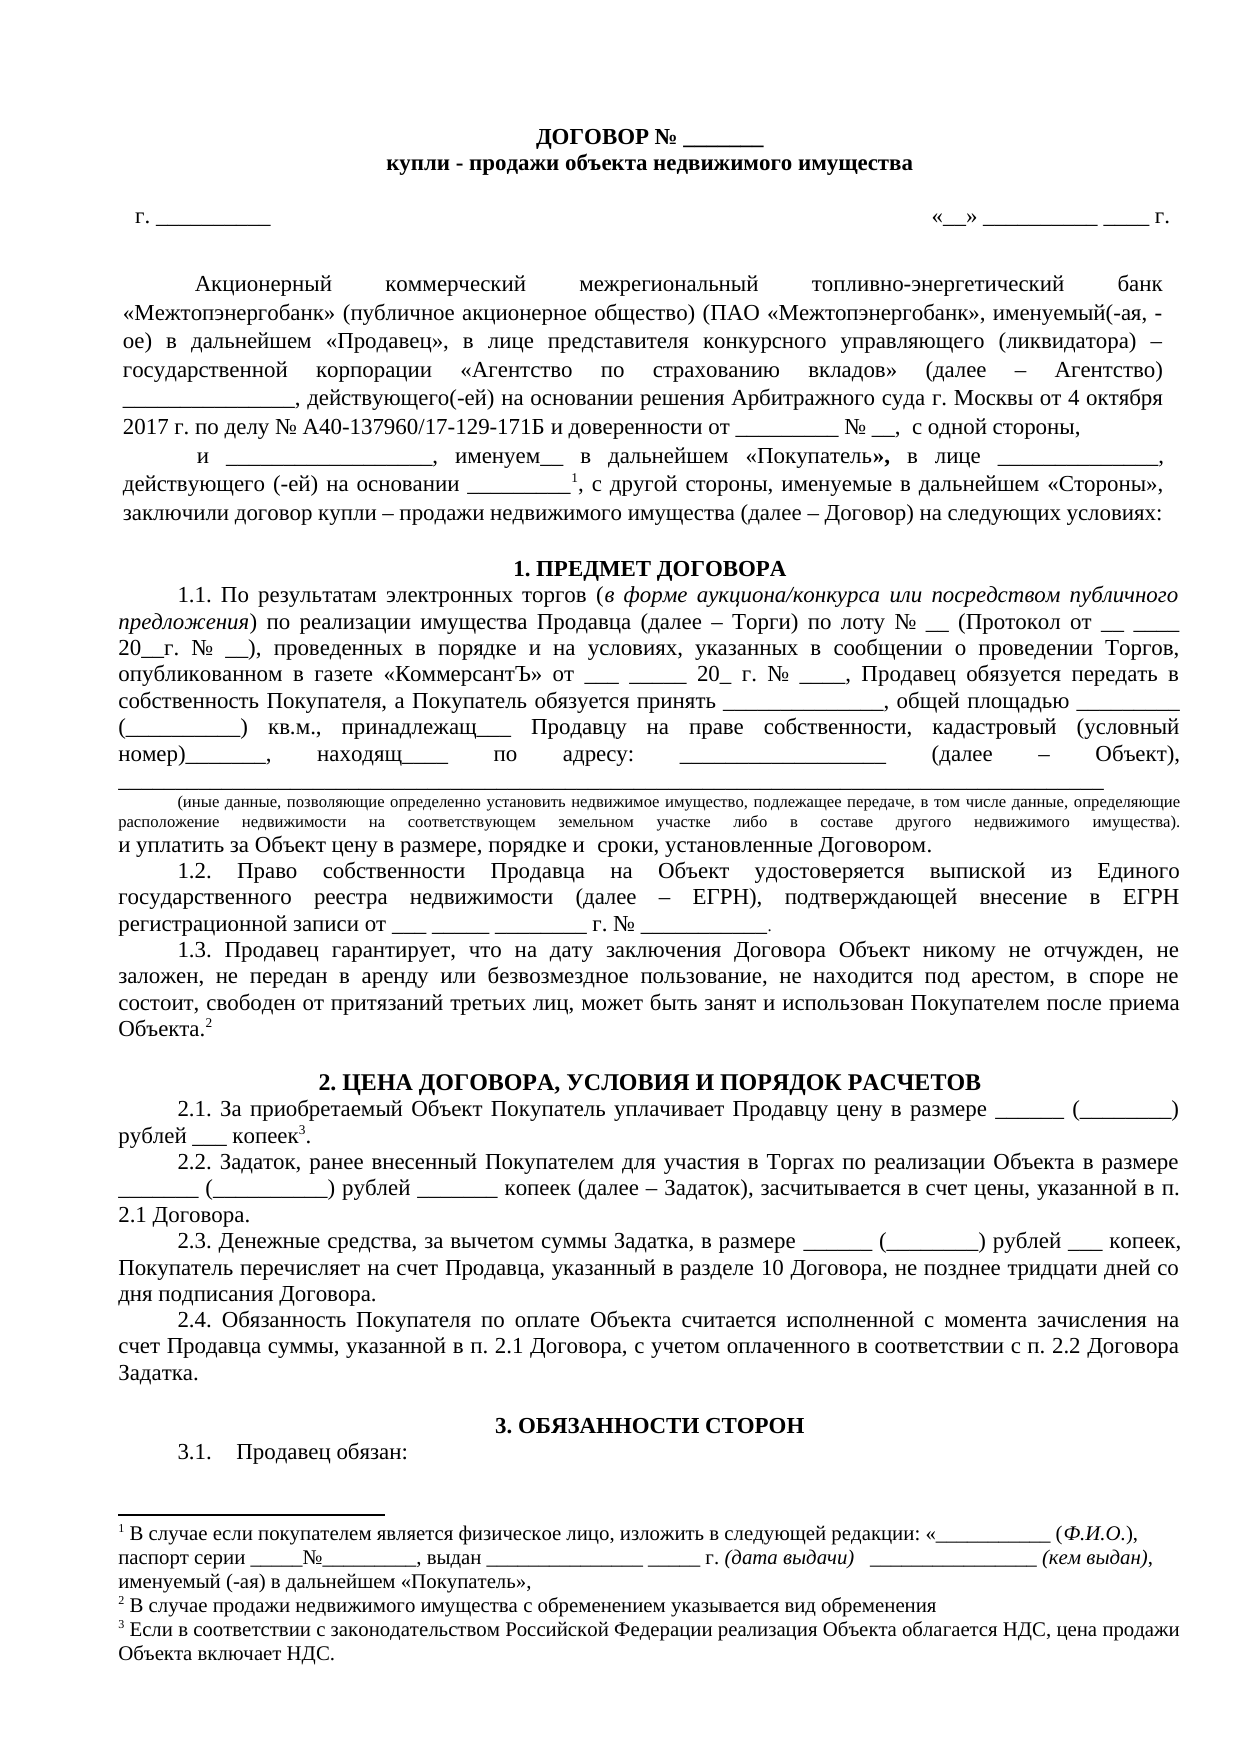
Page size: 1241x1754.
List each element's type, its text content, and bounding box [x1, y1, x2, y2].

text 1.2. Право собственности Продавца на Объект удостоверяется выпиской из Единого государственного реестра недвижимости (далее – ЕГРН), подтверждающей внесение в ЕГРН регистрационной записи от ___ _____ ________ г. № ___________. [118, 857, 1181, 936]
text Акционерный коммерческий межрегиональный топливно-энергетический банк «Межтопэнергобанк» (публичное акционерное общество) (ПАО «Межтопэнергобанк», именуемый(-ая, -ое) в дальнейшем «Продавец», в лице представителя конкурсного управляющего (ликвидатора) – государственной корпорации «Агентство по страхованию вкладов» (далее – Агентство) _______________, действующего(-ей) на основании решения Арбитражного суда г. Москвы от 4 октября 2017 г. по делу № А40-137960/17-129-171Б и доверенности от _________ № __, с одной стороны, [123, 269, 1164, 440]
text 2.4. Обязанность Покупателя по оплате Объекта считается исполненной с момента зачисления на счет Продавца суммы, указанной в п. 2.1 Договора, с учетом оплаченного в соответствии с п. 2.2 Договора Задатка. [118, 1306, 1181, 1385]
text 1. ПРЕДМЕТ ДОГОВОРА [118, 555, 1181, 581]
text 1.3. Продавец гарантирует, что на дату заключения Договора Объект никому не отчужден, не заложен, не передан в аренду или безвозмездное пользование, не находится под арестом, в споре не состоит, свободен от притязаний третьих лиц, может быть занят и использован Покупателем после приема Объекта. [118, 936, 1181, 1041]
text (иные данные, позволяющие определенно установить недвижимое имущество, подлежащее передаче, в том числе данные, определяющие расположение недвижимости на соответствующем земельном участке либо в составе другого недвижимого имущества). и уплатить за Объект цену в размере, порядке и сроки, установленные Договором. [118, 792, 1181, 857]
text 2.1. За приобретаемый Объект Покупатель уплачивает Продавцу цену в размере ______ (________) рублей ___ копеек. [118, 1095, 1181, 1148]
text 2.3. Денежные средства, за вычетом суммы Задатка, в размере ______ (________) рублей ___ копеек, Покупатель перечисляет на счет Продавца, указанный в разделе 10 Договора, не позднее тридцати дней со дня подписания Договора. [118, 1227, 1181, 1306]
text 3. ОБЯЗАННОСТИ СТОРОН [118, 1412, 1181, 1438]
text 3.1. Продавец обязан: [118, 1438, 1181, 1464]
text 1.1. По результатам электронных торгов (в форме аукциона/конкурса или посредством публичного предложения) по реализации имущества Продавца (далее – Торги) по лоту № __ (Протокол от __ ____ 20__г. № __), проведенных в порядке и на условиях, указанных в сообщении о проведении Торгов, опубликованном в газете «КоммерсантЪ» от ___ _____ 20_ г. № ____, Продавец обязуется передать в собственность Покупателя, а Покупатель обязуется принять ______________, общей площадью _________ (__________) кв.м., принадлежащ___ Продавцу на праве собственности, кадастровый (условный номер)_______, находящ____ по адресу: __________________ (далее – Объект), ______________________________________________________________________________________ [118, 581, 1181, 792]
title купли - продажи объекта недвижимого имущества [118, 149, 1181, 176]
text 2. ЦЕНА ДОГОВОРА, УСЛОВИЯ И ПОРЯДОК РАСЧЕТОВ [118, 1068, 1181, 1095]
title ДОГОВОР № _______ [118, 123, 1181, 149]
table_header г. __________ [118, 202, 605, 241]
table_header «__» __________ ____ г. [605, 202, 1181, 241]
text и __________________, именуем__ в дальнейшем «Покупатель», в лице ______________, действующего (-ей) на основании _________, с другой стороны, именуемые в дальнейшем «Стороны», заключили договор купли – продажи недвижимого имущества (далее – Договор) на следующих условиях: [123, 440, 1164, 526]
text 2.2. Задаток, ранее внесенный Покупателем для участия в Торгах по реализации Объекта в размере _______ (__________) рублей _______ копеек (далее – Задаток), засчитывается в счет цены, указанной в п. 2.1 Договора. [118, 1148, 1181, 1227]
